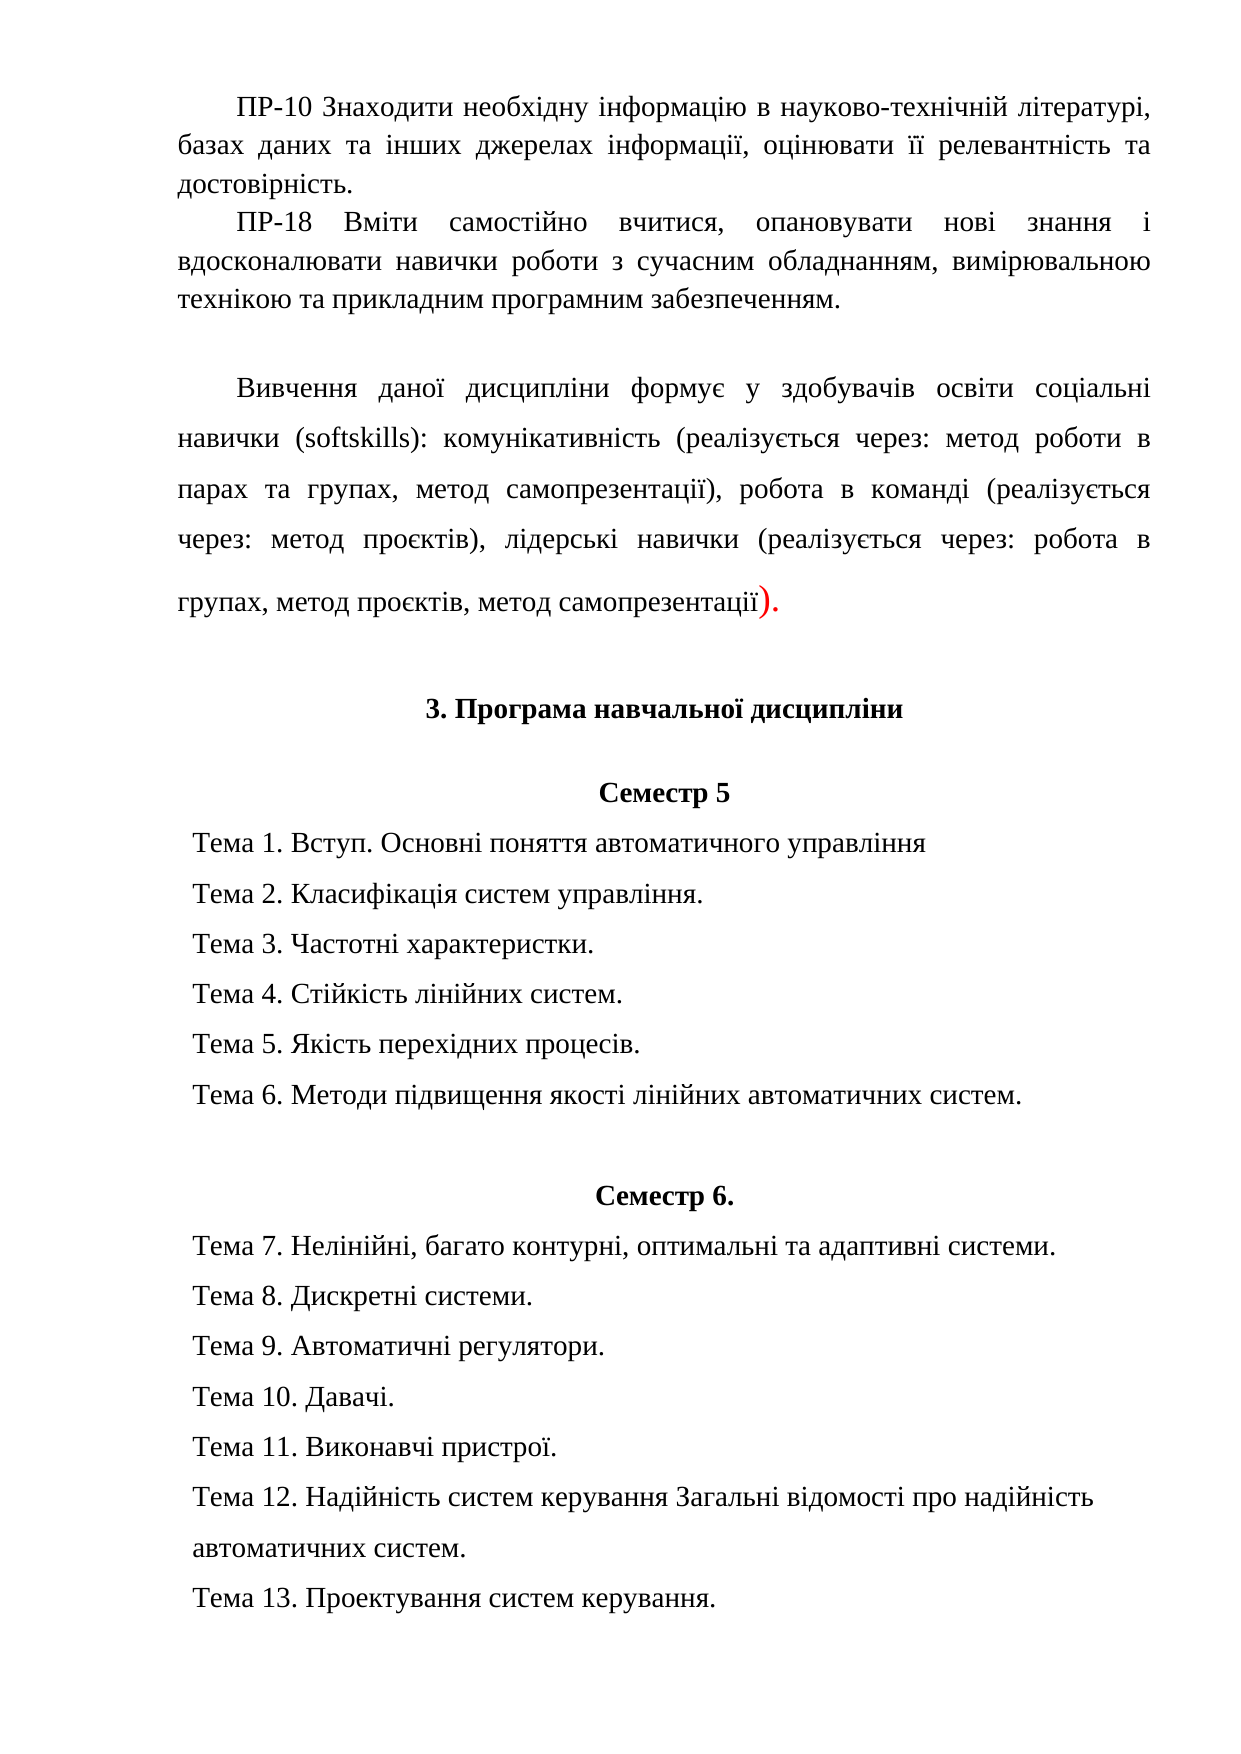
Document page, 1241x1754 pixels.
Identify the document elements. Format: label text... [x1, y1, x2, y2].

text Тема 2. Класифікація систем управління. [192, 876, 1167, 909]
text Тема 7. Нелінійні, багато контурні, оптимальні та адаптивні системи. [192, 1228, 1152, 1261]
text Тема 3. Частотні характеристки. [192, 926, 1167, 959]
text Тема 12. Надійність систем керування Загальні відомості про надійність автоматичних систем. [192, 1479, 1152, 1563]
text Семестр 5 [177, 775, 1152, 809]
text Тема 9. Автоматичні регулятори. [192, 1328, 1152, 1362]
text Тема 8. Дискретні системи. [192, 1278, 1152, 1312]
list 3. Програма навчальної дисципліни [177, 691, 1152, 725]
text Тема 13. Проектування систем керування. [192, 1580, 1152, 1614]
text Семестр 6. [177, 1178, 1152, 1211]
text Тема 10. Давачі. [192, 1379, 1152, 1412]
text ПР-10 Знаходити необхідну інформацію в науково-технічній літературі, базах даних та інших джерелах інформації, оцінювати її релевантність та достовірність. [177, 89, 1152, 199]
text Тема 1. Вступ. Основні поняття автоматичного управління [192, 825, 1167, 859]
text Тема 5. Якість перехідних процесів. [192, 1027, 1167, 1060]
text Тема 11. Виконавчі пристрої. [192, 1429, 1152, 1463]
text Вивчення даної дисципліни формує у здобувачів освіти соціальні навички (softskills): комунікативність (реалізується через: метод роботи в парах та групах, метод самопрезентації), робота в команді (реалізується через: метод проєктів), лідерські навички (реалізується через: робота в групах, метод проєктів, метод самопрезентації). [177, 370, 1152, 619]
text Тема 4. Стійкість лінійних систем. [192, 976, 1167, 1010]
text Тема 6. Методи підвищення якості лінійних автоматичних систем. [192, 1077, 1167, 1111]
text ПР-18 Вміти самостійно вчитися, опановувати нові знання і вдосконалювати навички роботи з сучасним обладнанням, вимірювальною технікою та прикладним програмним забезпеченням. [177, 204, 1152, 315]
